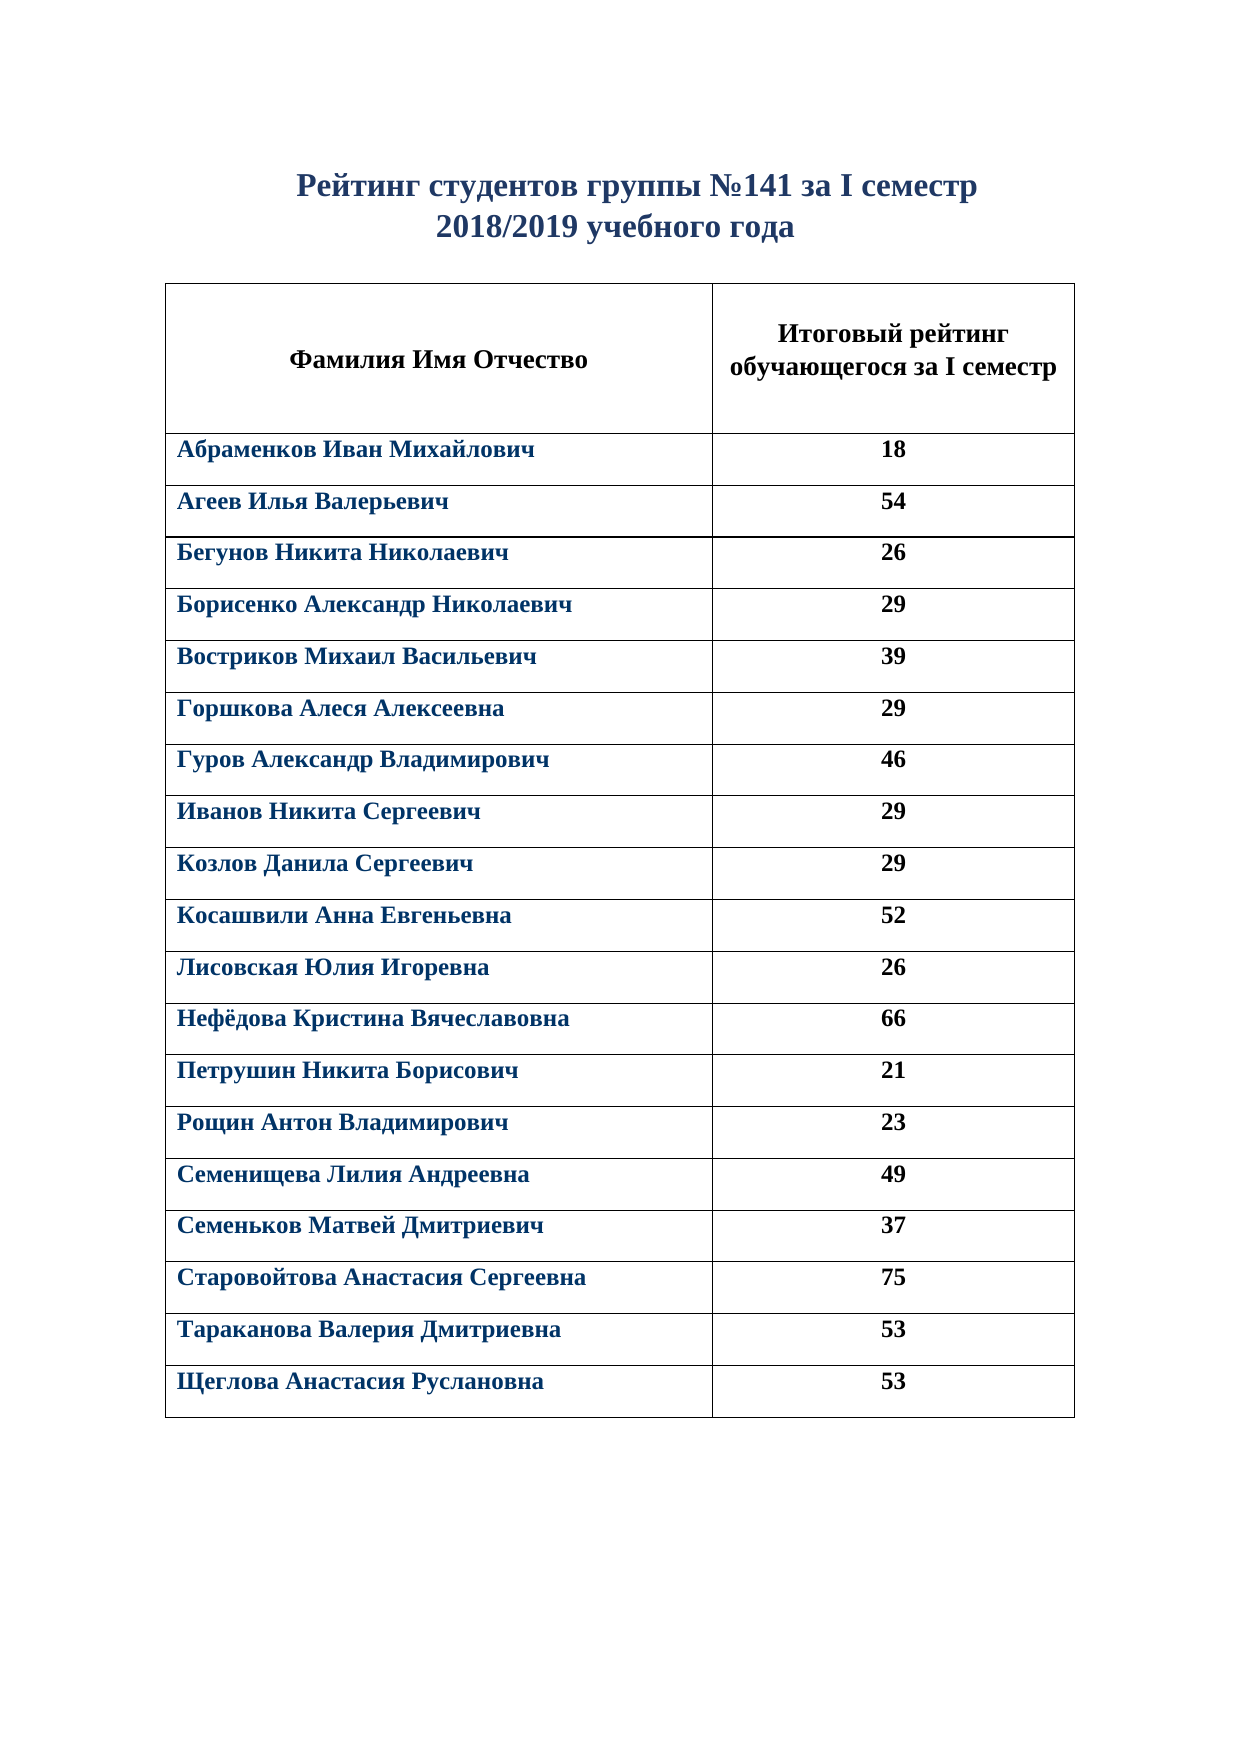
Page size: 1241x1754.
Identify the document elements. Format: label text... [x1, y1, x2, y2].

table_cell Гуров Александр Владимирович [166, 745, 712, 795]
table_cell Борисенко Александр Николаевич [166, 589, 712, 640]
table_cell 29 [713, 589, 1074, 640]
table_cell 66 [713, 1004, 1074, 1054]
table_cell 54 [713, 486, 1074, 536]
table_cell 23 [713, 1107, 1074, 1158]
table_cell Козлов Данила Сергеевич [166, 848, 712, 899]
table_cell 37 [713, 1211, 1074, 1261]
text Рейтинг студентов группы №141 за I семестр 2018/2019 учебного года [177, 165, 1152, 245]
table_cell 18 [713, 434, 1074, 485]
table_cell Щеглова Анастасия Руслановна [166, 1366, 712, 1417]
table_cell 49 [713, 1159, 1074, 1209]
table_cell Востриков Михаил Васильевич [166, 641, 712, 692]
table_cell 26 [713, 952, 1074, 1002]
table_cell 29 [713, 796, 1074, 847]
table_header Итоговый рейтинг обучающегося за I семестр [713, 284, 1074, 433]
table_cell 46 [713, 745, 1074, 795]
table_cell Семенищева Лилия Андреевна [166, 1159, 712, 1209]
table_cell 29 [713, 848, 1074, 899]
table_cell 26 [713, 538, 1074, 588]
table_cell Нефёдова Кристина Вячеславовна [166, 1004, 712, 1054]
table_cell Косашвили Анна Евгеньевна [166, 900, 712, 951]
table_cell 75 [713, 1262, 1074, 1313]
table_cell Рощин Антон Владимирович [166, 1107, 712, 1158]
table_cell Лисовская Юлия Игоревна [166, 952, 712, 1002]
table_cell Бегунов Никита Николаевич [166, 538, 712, 588]
table_cell Петрушин Никита Борисович [166, 1055, 712, 1106]
table_cell 39 [713, 641, 1074, 692]
table_cell Агеев Илья Валерьевич [166, 486, 712, 536]
table_header Фамилия Имя Отчество [166, 284, 712, 433]
table_cell Абраменков Иван Михайлович [166, 434, 712, 485]
table_cell 21 [713, 1055, 1074, 1106]
table_cell Семеньков Матвей Дмитриевич [166, 1211, 712, 1261]
table_cell 29 [713, 693, 1074, 743]
table_cell 52 [713, 900, 1074, 951]
table_cell Старовойтова Анастасия Сергеевна [166, 1262, 712, 1313]
table_cell 53 [713, 1314, 1074, 1365]
table_cell Горшкова Алеся Алексеевна [166, 693, 712, 743]
table_cell Иванов Никита Сергеевич [166, 796, 712, 847]
table_cell Тараканова Валерия Дмитриевна [166, 1314, 712, 1365]
table_cell 53 [713, 1366, 1074, 1417]
